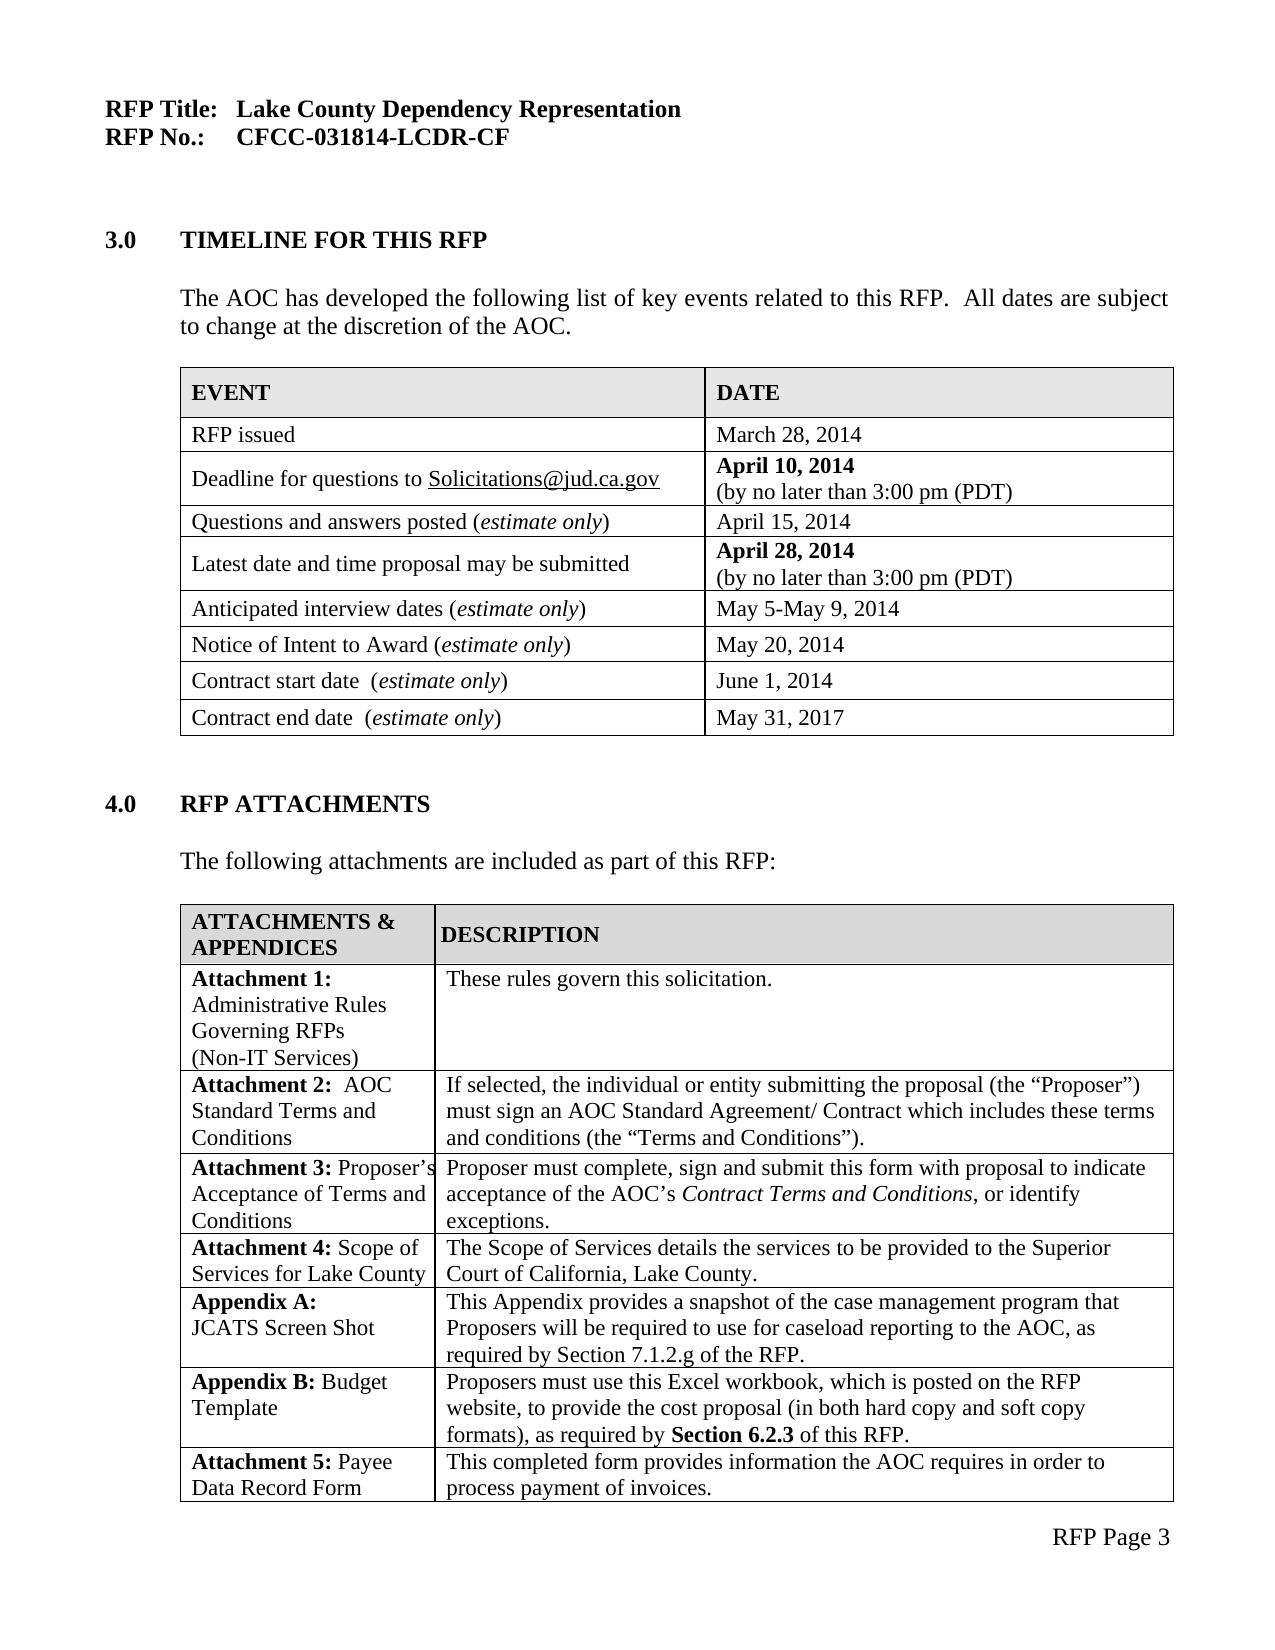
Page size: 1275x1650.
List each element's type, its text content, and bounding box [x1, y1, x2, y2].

table_cell Contract start date (estimate only) [181, 662, 704, 698]
list TIMELINE FOR THIS RFP [105, 225, 1170, 254]
table_header DESCRIPTION [436, 905, 1173, 963]
table_cell Attachment 3: Proposer’s Acceptance of Terms and Conditions [181, 1154, 434, 1233]
table_cell Notice of Intent to Award (estimate only) [181, 627, 704, 661]
table_cell The Scope of Services details the services to be provided to the Superior Court of California, Lake County. [436, 1234, 1173, 1287]
table_cell March 28, 2014 [706, 418, 1173, 451]
table_cell Attachment 5: Payee Data Record Form [181, 1448, 434, 1501]
table_cell April 10, 2014 (by no later than 3:00 pm (PDT) [706, 452, 1173, 504]
table_cell Contract end date (estimate only) [181, 700, 704, 735]
table_cell Questions and answers posted (estimate only) [181, 506, 704, 536]
table_cell Appendix B: Budget Template [181, 1368, 434, 1447]
table_cell May 20, 2014 [706, 627, 1173, 661]
table_cell Deadline for questions to Solicitations@jud.ca.gov [181, 452, 704, 504]
table_cell Attachment 2: AOC Standard Terms and Conditions [181, 1071, 434, 1153]
table_header DATE [706, 368, 1173, 417]
list RFP ATTACHMENTS [105, 789, 1170, 817]
text The AOC has developed the following list of key events related to this RFP. All dates are subject to change at the discretion of the AOC. [180, 283, 1170, 340]
table_header EVENT [181, 368, 704, 417]
table_cell April 28, 2014 (by no later than 3:00 pm (PDT) [706, 537, 1173, 590]
table_cell May 31, 2017 [706, 700, 1173, 735]
table_cell Proposers must use this Excel workbook, which is posted on the RFP website, to provide the cost proposal (in both hard copy and soft copy formats), as required by Section 6.2.3 of this RFP. [436, 1368, 1173, 1447]
table_cell Attachment 4: Scope of Services for Lake County [181, 1234, 434, 1287]
table_cell Latest date and time proposal may be submitted [181, 537, 704, 590]
table_cell This completed form provides information the AOC requires in order to process payment of invoices. [436, 1448, 1173, 1501]
table_cell June 1, 2014 [706, 662, 1173, 698]
table_cell RFP issued [181, 418, 704, 451]
text The following attachments are included as part of this RFP: [180, 846, 1170, 875]
table_cell Appendix A: JCATS Screen Shot [181, 1288, 434, 1367]
table_cell These rules govern this solicitation. [436, 965, 1173, 1070]
table_cell Proposer must complete, sign and submit this form with proposal to indicate acceptance of the AOC’s Contract Terms and Conditions, or identify exceptions. [436, 1154, 1173, 1233]
table_cell May 5-May 9, 2014 [706, 591, 1173, 626]
table_cell This Appendix provides a snapshot of the case management program that Proposers will be required to use for caseload reporting to the AOC, as required by Section 7.1.2.g of the RFP. [436, 1288, 1173, 1367]
table_cell April 15, 2014 [706, 506, 1173, 536]
table_cell Anticipated interview dates (estimate only) [181, 591, 704, 626]
table_cell If selected, the individual or entity submitting the proposal (the “Proposer”) must sign an AOC Standard Agreement/ Contract which includes these terms and conditions (the “Terms and Conditions”). [436, 1071, 1173, 1153]
table_header ATTACHMENTS & APPENDICES [181, 905, 434, 963]
table_cell Attachment 1: Administrative Rules Governing RFPs (Non-IT Services) [181, 965, 434, 1070]
